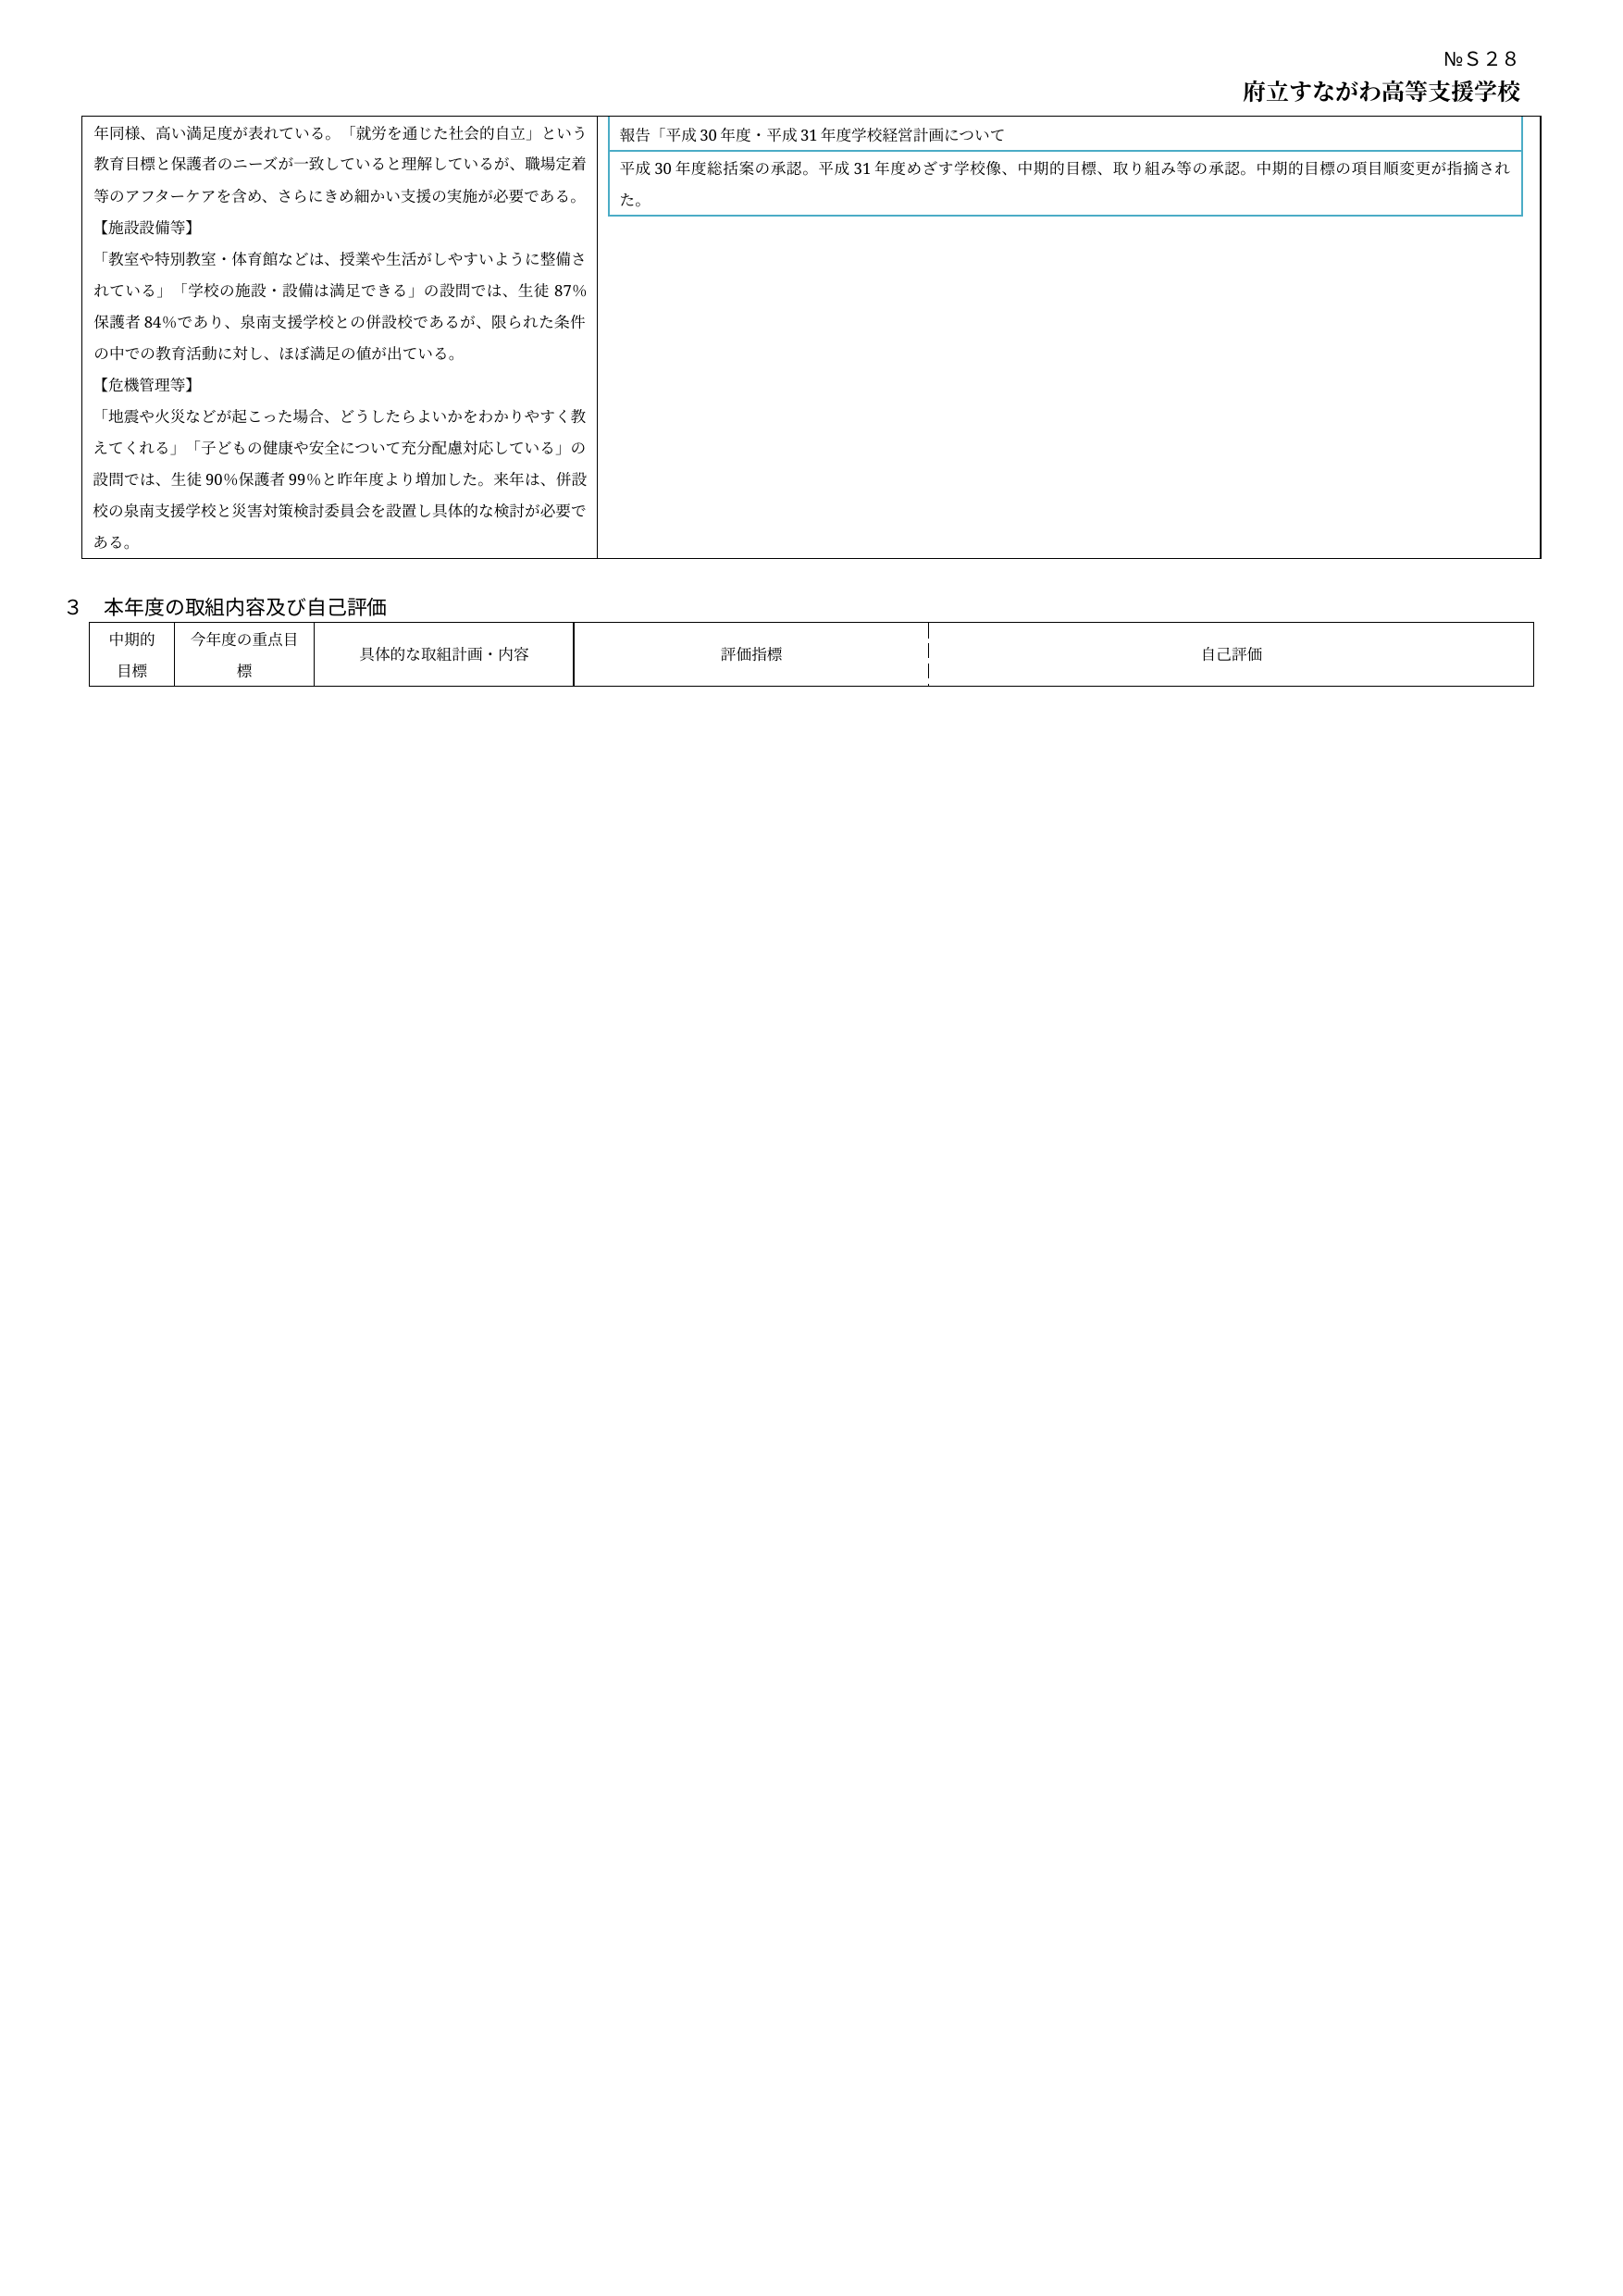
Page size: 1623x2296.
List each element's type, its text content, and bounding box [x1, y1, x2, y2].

table_header 評価指標 [575, 623, 929, 686]
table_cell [82, 117, 597, 558]
table_header 具体的な取組計画・内容 [315, 623, 573, 686]
table_header 今年度の重点目標 [175, 623, 314, 686]
text ３ 本年度の取組内容及び自己評価 [63, 590, 1541, 622]
table_header 自己評価 [929, 623, 1533, 686]
table_header 中期的 目標 [90, 623, 174, 686]
table_cell [598, 117, 1540, 558]
